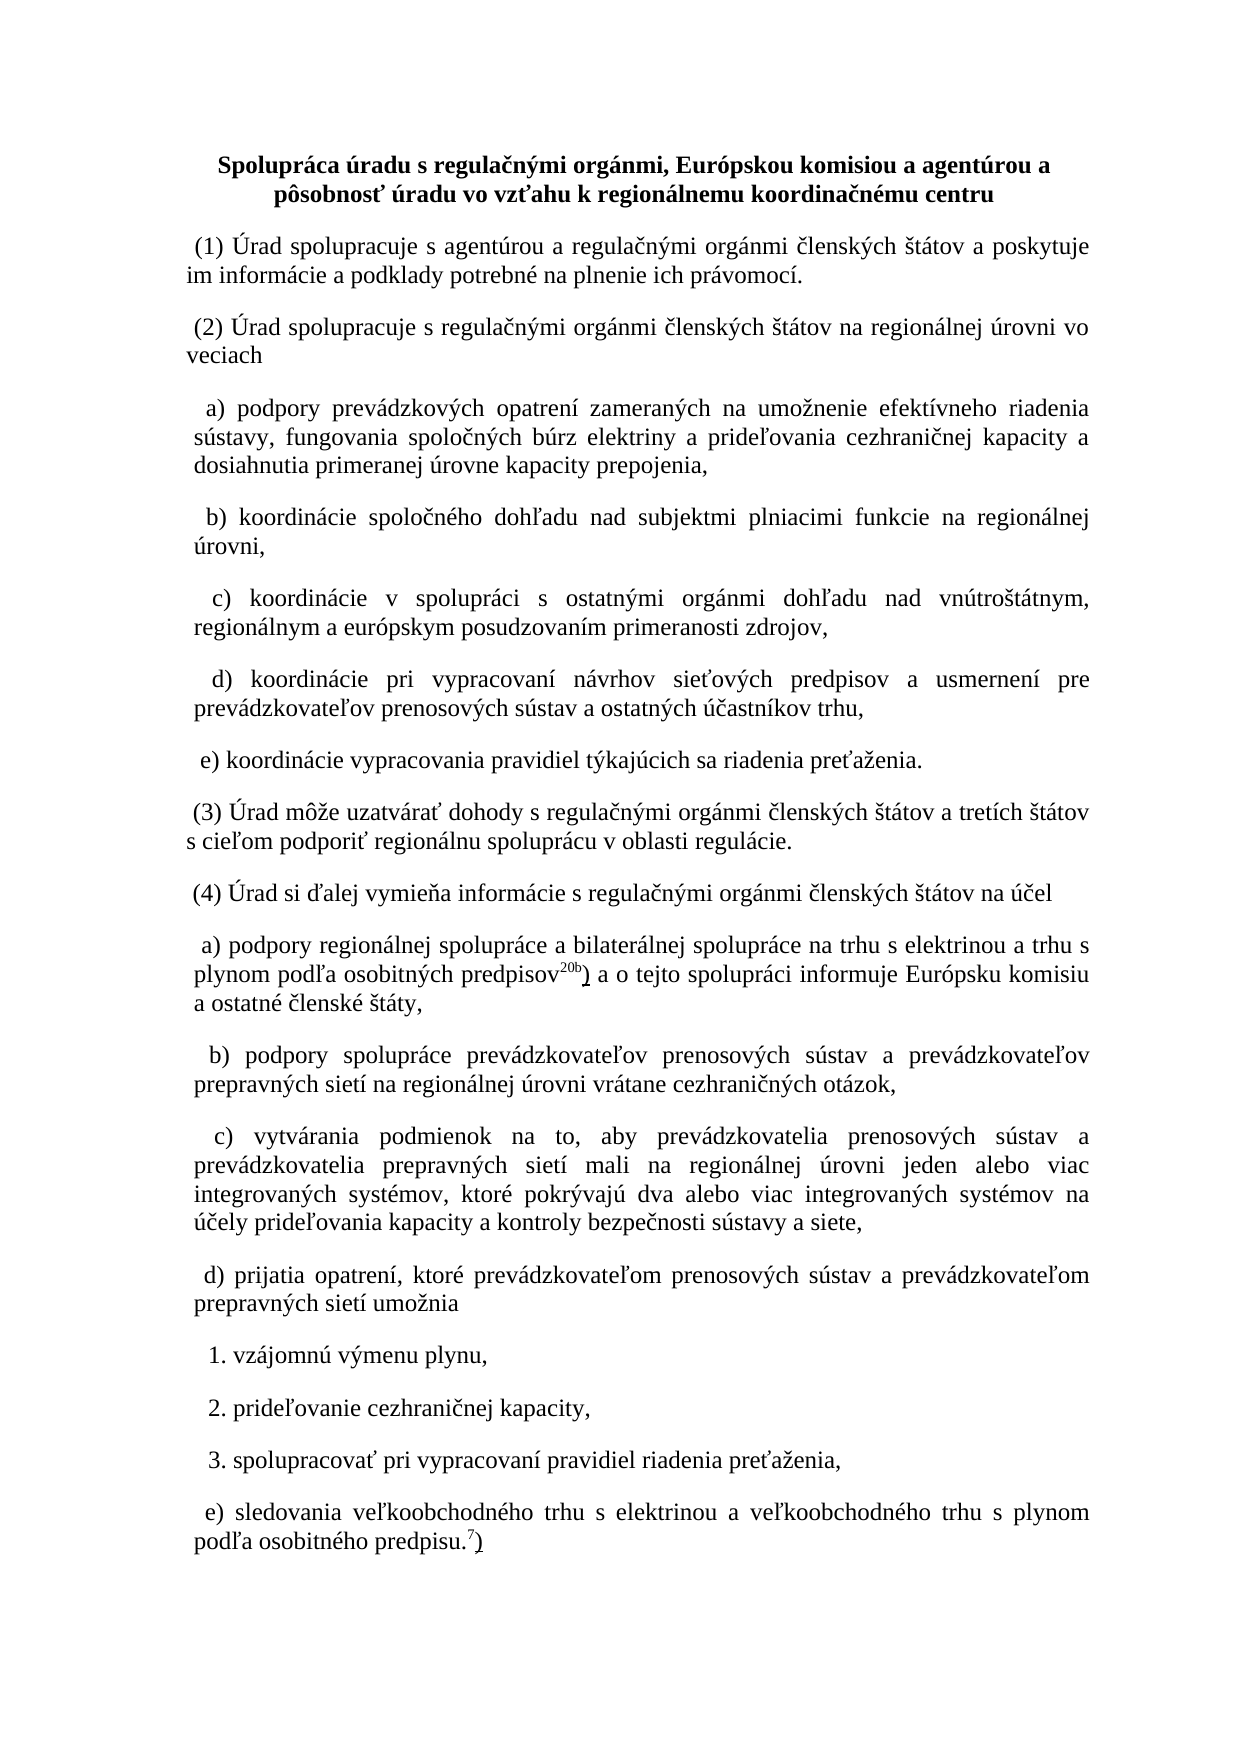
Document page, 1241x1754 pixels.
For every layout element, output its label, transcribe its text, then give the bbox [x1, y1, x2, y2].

text (3) Úrad môže uzatvárať dohody s regulačnými orgánmi členských štátov a tretích štátov s cieľom podporiť regionálnu spoluprácu v oblasti regulácie. [186, 797, 1090, 855]
text c) vytvárania podmienok na to, aby prevádzkovatelia prenosových sústav a prevádzkovatelia prepravných sietí mali na regionálnej úrovni jeden alebo viac integrovaných systémov, ktoré pokrývajú dva alebo viac integrovaných systémov na účely prideľovania kapacity a kontroly bezpečnosti sústavy a siete, [194, 1121, 1090, 1236]
text a) podpory prevádzkových opatrení zameraných na umožnenie efektívneho riadenia sústavy, fungovania spoločných búrz elektriny a prideľovania cezhraničnej kapacity a dosiahnutia primeranej úrovne kapacity prepojenia, [194, 393, 1090, 479]
text (1) Úrad spolupracuje s agentúrou a regulačnými orgánmi členských štátov a poskytuje im informácie a podklady potrebné na plnenie ich právomocí. [186, 231, 1090, 288]
text 3. spolupracovať pri vypracovaní pravidiel riadenia preťaženia, [202, 1445, 1090, 1474]
text b) podpory spolupráce prevádzkovateľov prenosových sústav a prevádzkovateľov prepravných sietí na regionálnej úrovni vrátane cezhraničných otázok, [194, 1040, 1090, 1098]
text 2. prideľovanie cezhraničnej kapacity, [202, 1393, 1090, 1422]
text e) koordinácie vypracovania pravidiel týkajúcich sa riadenia preťaženia. [194, 745, 1090, 774]
text d) prijatia opatrení, ktoré prevádzkovateľom prenosových sústav a prevádzkovateľom prepravných sietí umožnia [194, 1260, 1090, 1317]
text (4) Úrad si ďalej vymieňa informácie s regulačnými orgánmi členských štátov na účel [186, 878, 1090, 907]
text (2) Úrad spolupracuje s regulačnými orgánmi členských štátov na regionálnej úrovni vo veciach [186, 312, 1090, 369]
text d) koordinácie pri vypracovaní návrhov sieťových predpisov a usmernení pre prevádzkovateľov prenosových sústav a ostatných účastníkov trhu, [194, 664, 1090, 722]
text a) podpory regionálnej spolupráce a bilaterálnej spolupráce na trhu s elektrinou a trhu s plynom podľa osobitných predpisov20b) a o tejto spolupráci informuje Európsku komisiu a ostatné členské štáty, [194, 931, 1090, 1017]
text 1. vzájomnú výmenu plynu, [202, 1341, 1090, 1369]
text e) sledovania veľkoobchodného trhu s elektrinou a veľkoobchodného trhu s plynom podľa osobitného predpisu.7) [194, 1497, 1090, 1555]
text Spolupráca úradu s regulačnými orgánmi, Európskou komisiou a agentúrou a pôsobnosť úradu vo vzťahu k regionálnemu koordinačnému centru [178, 150, 1090, 207]
text c) koordinácie v spolupráci s ostatnými orgánmi dohľadu nad vnútroštátnym, regionálnym a európskym posudzovaním primeranosti zdrojov, [194, 583, 1090, 641]
text b) koordinácie spoločného dohľadu nad subjektmi plniacimi funkcie na regionálnej úrovni, [194, 502, 1090, 560]
